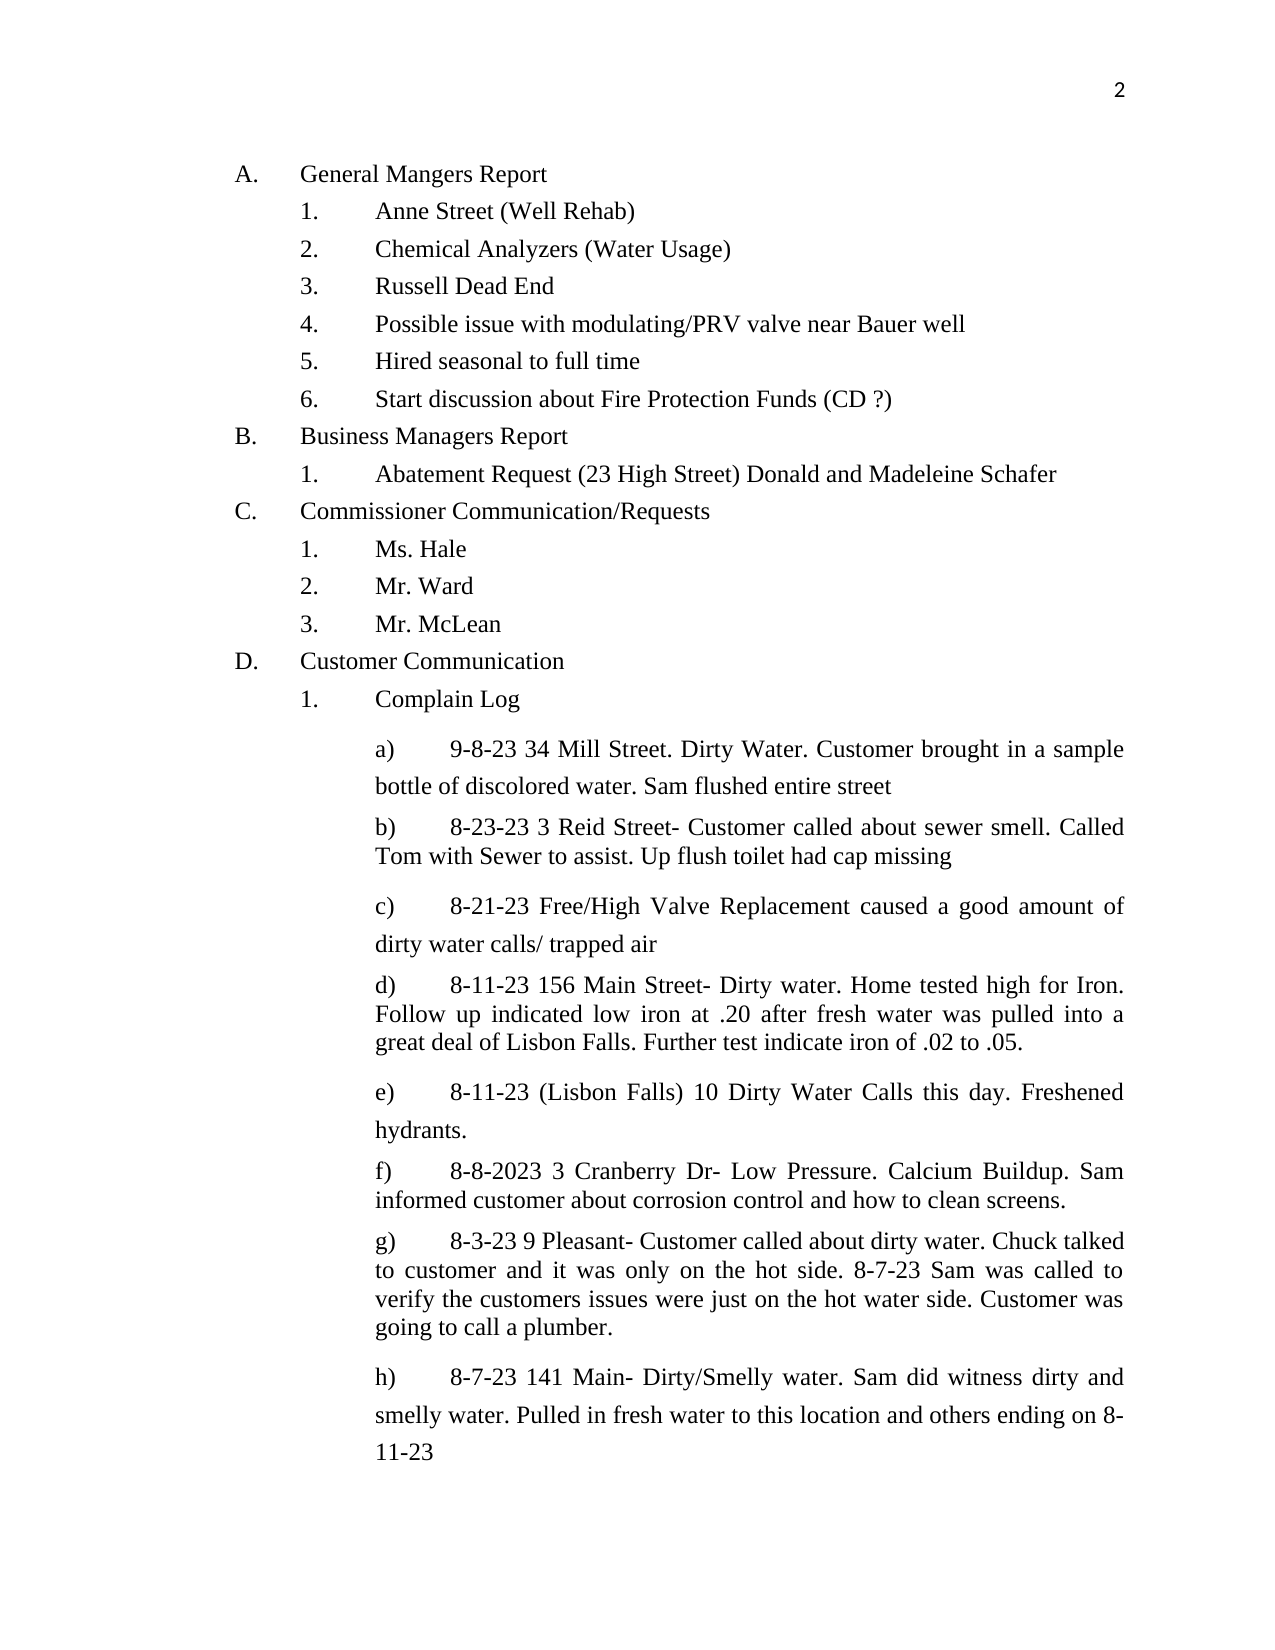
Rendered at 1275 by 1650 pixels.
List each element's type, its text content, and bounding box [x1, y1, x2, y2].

subtitle 8-23-23 3 Reid Street- Customer called about sewer smell. Called Tom with Sewer to assist. Up flush toilet had cap missing [375, 812, 1125, 870]
subtitle Hired seasonal to full time [300, 337, 1125, 375]
subtitle 9-8-23 34 Mill Street. Dirty Water. Customer brought in a sample bottle of discolored water. Sam flushed entire street [375, 725, 1125, 800]
subtitle 8-11-23 156 Main Street- Dirty water. Home tested high for Iron. Follow up indicated low iron at .20 after fresh water was pulled into a great deal of Lisbon Falls. Further test indicate iron of .02 to .05. [375, 970, 1125, 1056]
subtitle Anne Street (Well Rehab) [300, 187, 1125, 225]
subtitle Possible issue with modulating/PRV valve near Bauer well [300, 300, 1125, 337]
subtitle 8-8-2023 3 Cranberry Dr- Low Pressure. Calcium Buildup. Sam informed customer about corrosion control and how to clean screens. [375, 1156, 1125, 1214]
subtitle Complain Log [300, 675, 1125, 712]
subtitle Abatement Request (23 High Street) Donald and Madeleine Schafer [300, 450, 1125, 487]
subtitle 8-11-23 (Lisbon Falls) 10 Dirty Water Calls this day. Freshened hydrants. [375, 1069, 1125, 1144]
subtitle Start discussion about Fire Protection Funds (CD ?) [300, 375, 1125, 412]
subtitle Commissioner Communication/Requests [234, 487, 1125, 525]
subtitle 8-21-23 Free/High Valve Replacement caused a good amount of dirty water calls/ trapped air [375, 882, 1125, 957]
subtitle Mr. McLean [300, 600, 1125, 637]
subtitle Customer Communication [234, 637, 1125, 675]
subtitle 8-7-23 141 Main- Dirty/Smelly water. Sam did witness dirty and smelly water. Pulled in fresh water to this location and others ending on 8-11-23 [375, 1354, 1125, 1466]
subtitle Ms. Hale [300, 525, 1125, 562]
subtitle General Mangers Report [234, 150, 1125, 187]
subtitle Russell Dead End [300, 262, 1125, 300]
subtitle Chemical Analyzers (Water Usage) [300, 225, 1125, 262]
subtitle Business Managers Report [234, 412, 1125, 450]
subtitle 8-3-23 9 Pleasant- Customer called about dirty water. Chuck talked to customer and it was only on the hot side. 8-7-23 Sam was called to verify the customers issues were just on the hot water side. Customer was going to call a plumber. [375, 1226, 1125, 1341]
subtitle Mr. Ward [300, 562, 1125, 600]
